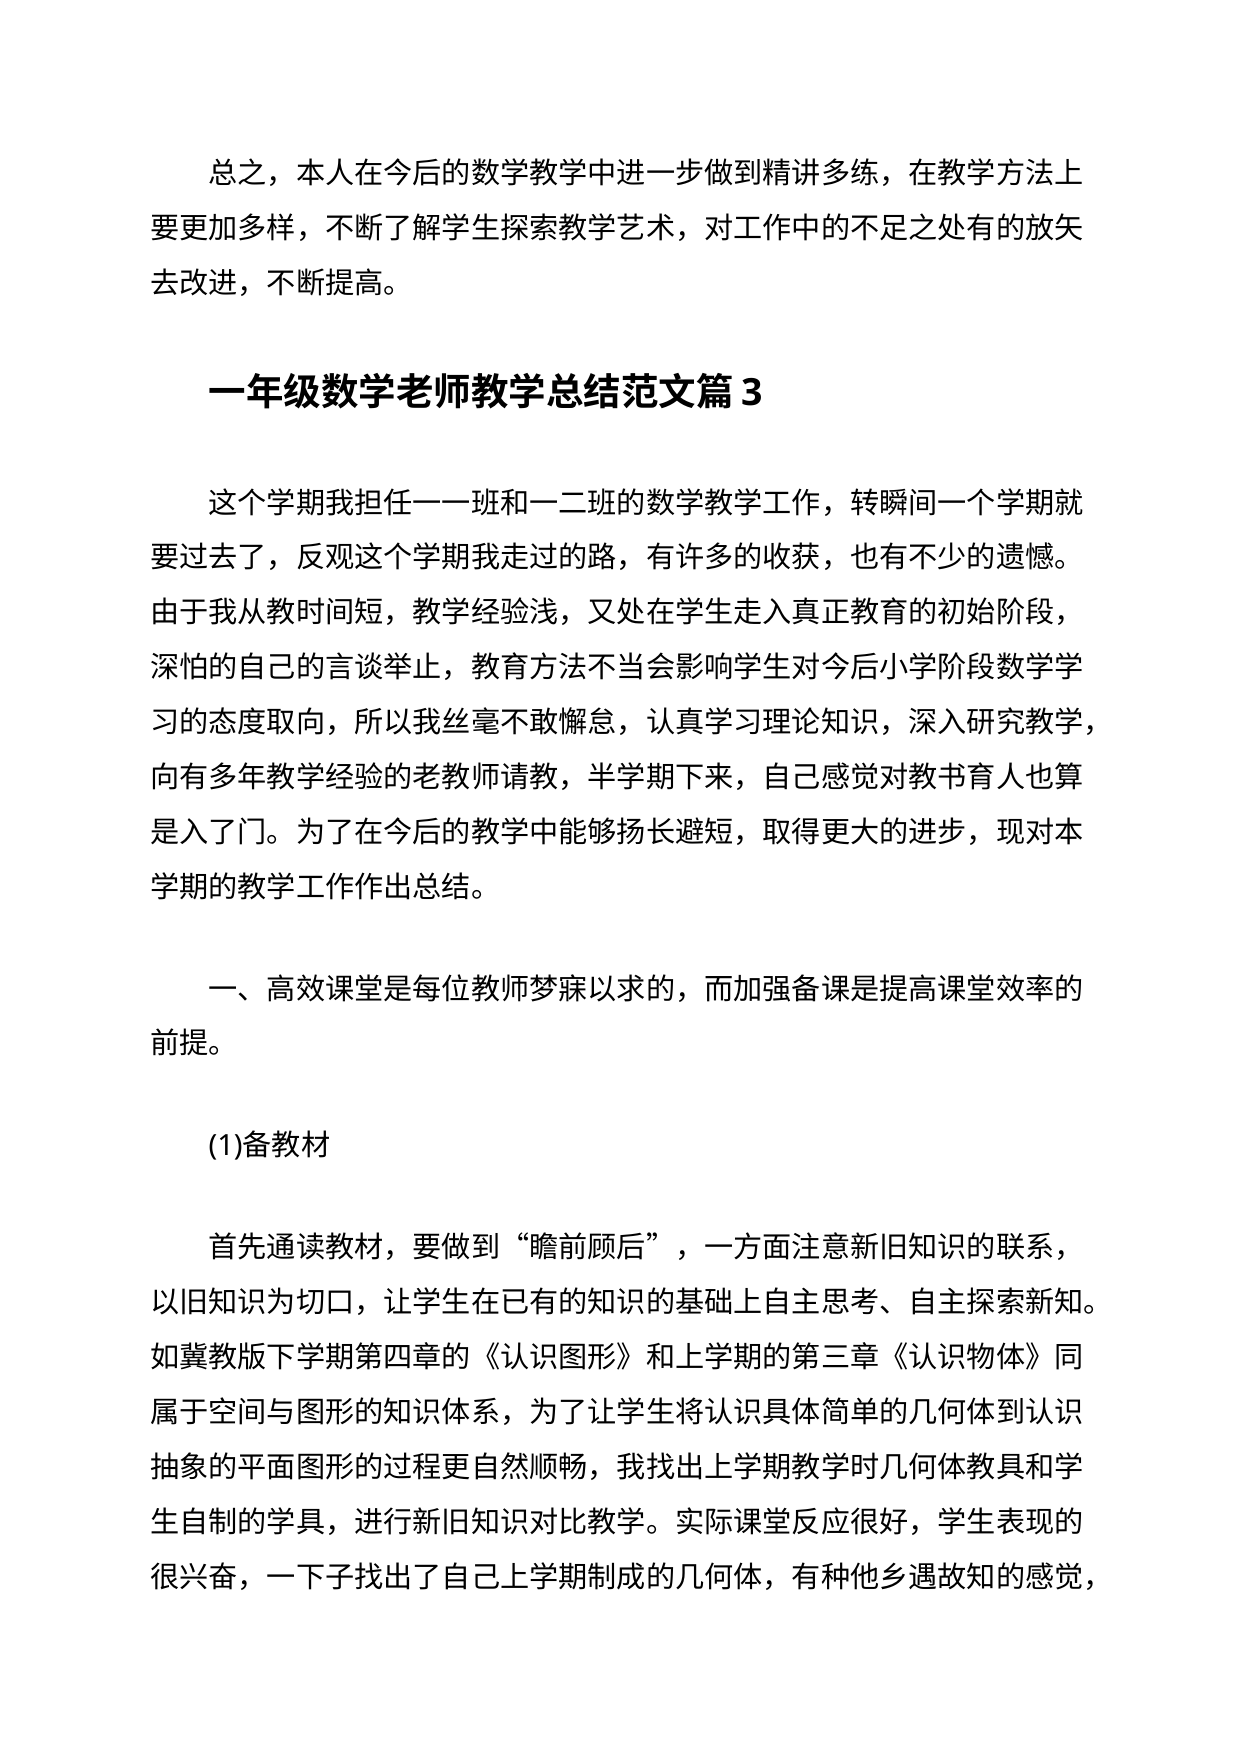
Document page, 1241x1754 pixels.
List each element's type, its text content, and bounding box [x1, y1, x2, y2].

text 一年级数学老师教学总结范文篇3 [150, 362, 1090, 416]
text (1)备教材 [150, 1122, 1090, 1164]
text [150, 1224, 1090, 1596]
text 一、高效课堂是每位教师梦寐以求的，而加强备课是提高课堂效率的前提。 [150, 965, 1090, 1062]
text 总之，本人在今后的数学教学中进一步做到精讲多练，在教学方法上要更加多样，不断了解学生探索教学艺术，对工作中的不足之处有的放矢去改进，不断提高。 [150, 150, 1090, 302]
text 这个学期我担任一一班和一二班的数学教学工作，转瞬间一个学期就要过去了，反观这个学期我走过的路，有许多的收获，也有不少的遗憾。由于我从教时间短，教学经验浅，又处在学生走入真正教育的初始阶段，深怕的自己的言谈举止，教育方法不当会影响学生对今后小学阶段数学学习的态度取向，所以我丝毫不敢懈怠，认真学习理论知识，深入研究教学，向有多年教学经验的老教师请教，半学期下来，自己感觉对教书育人也算是入了门。为了在今后的教学中能够扬长避短，取得更大的进步，现对本学期的教学工作作出总结。 [150, 479, 1090, 906]
